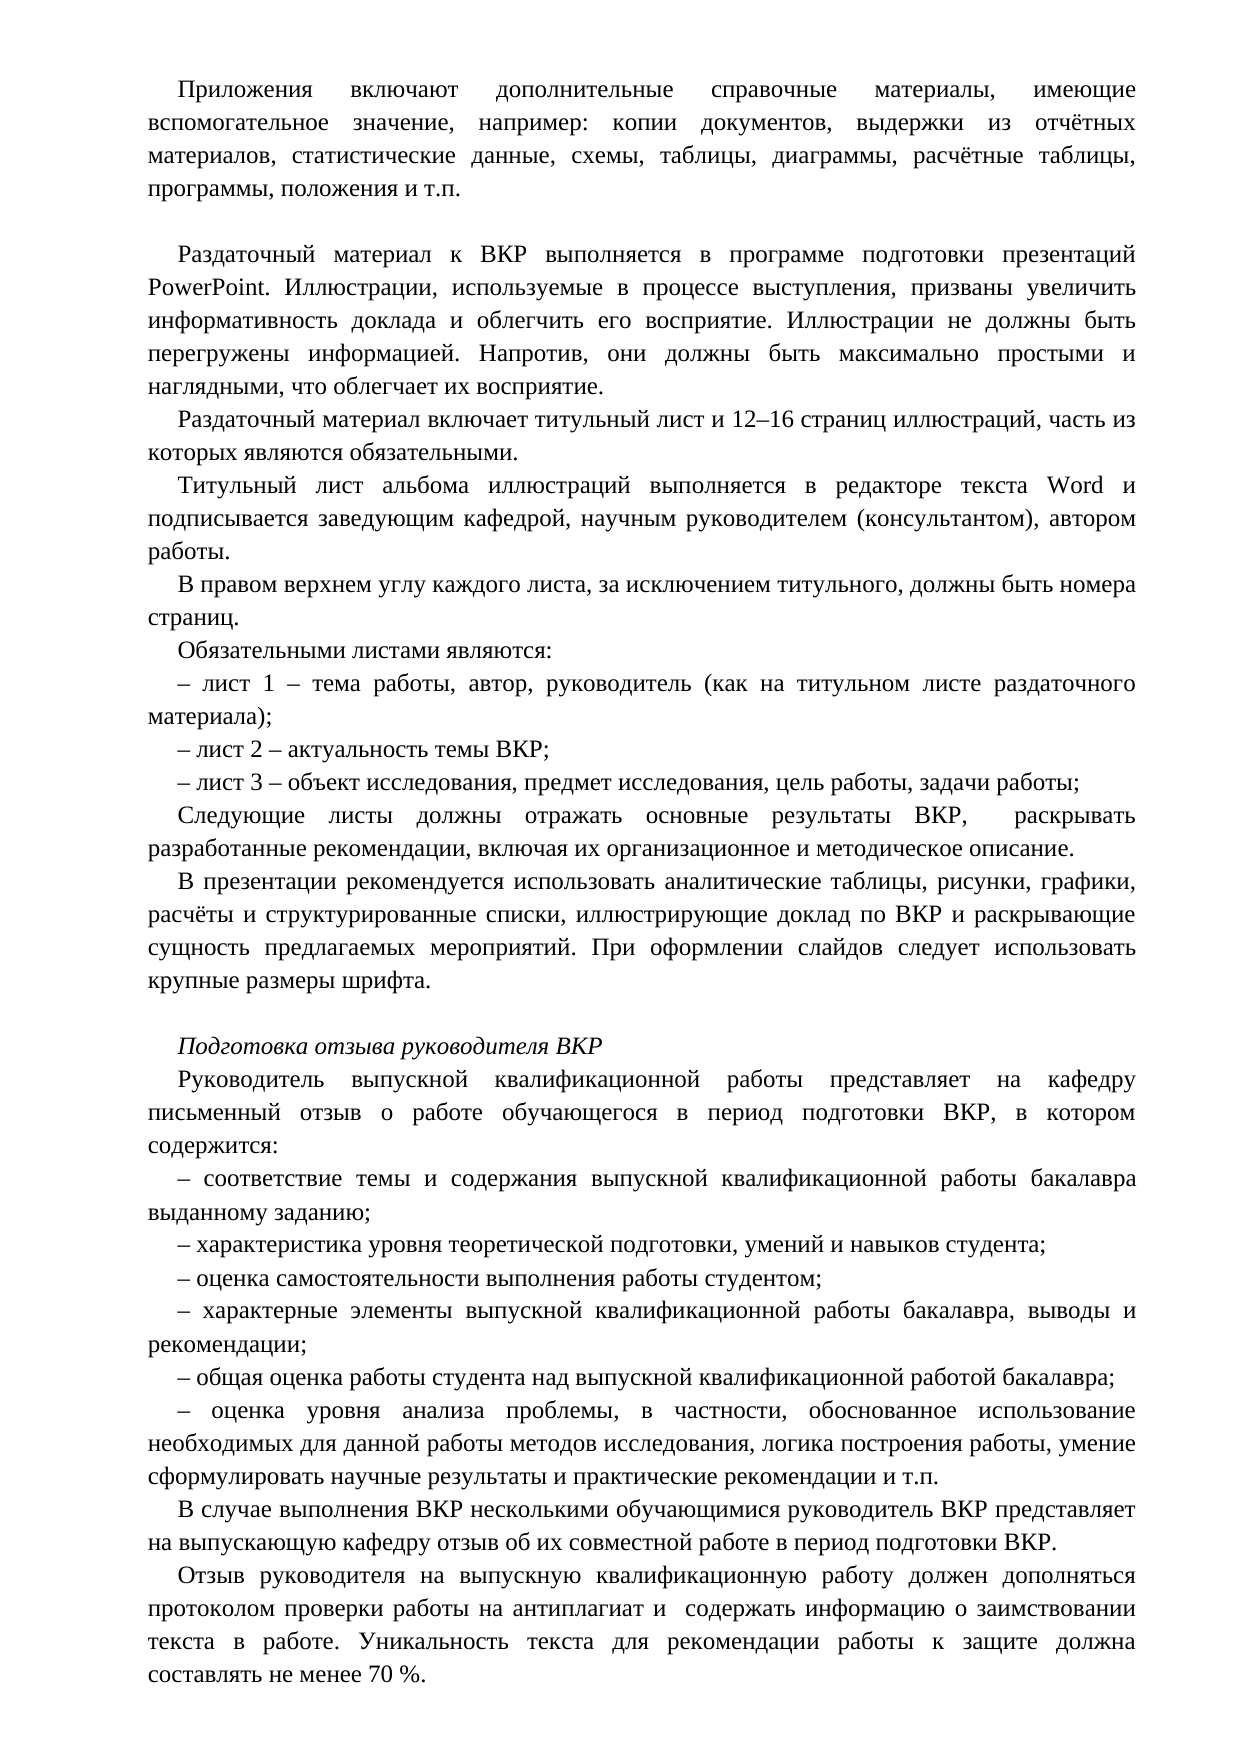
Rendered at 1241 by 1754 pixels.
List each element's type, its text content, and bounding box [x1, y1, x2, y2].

text – оценка уровня анализа проблемы, в частности, обоснованное использование необходимых для данной работы методов исследования, логика построения работы, умение сформулировать научные результаты и практические рекомендации и т.п. [148, 1395, 1137, 1489]
text Следующие листы должны отражать основные результаты ВКР, раскрывать разработанные рекомендации, включая их организационное и методическое описание. [148, 800, 1137, 862]
text – соответствие темы и содержания выпускной квалификационной работы бакалавра выданному заданию; [148, 1163, 1137, 1225]
text – оценка самостоятельности выполнения работы студентом; [148, 1263, 1137, 1291]
text – общая оценка работы студента над выпускной квалификационной работой бакалавра; [148, 1362, 1137, 1390]
text Раздаточный материал к ВКР выполняется в программе подготовки презентаций PowerPoint. Иллюстрации, используемые в процессе выступления, призваны увеличить информативность доклада и облегчить его восприятие. Иллюстрации не должны быть перегружены информацией. Напротив, они должны быть максимально простыми и наглядными, что облегчает их восприятие. [148, 239, 1137, 400]
text – характеристика уровня теоретической подготовки, умений и навыков студента; [148, 1229, 1137, 1258]
text В правом верхнем углу каждого листа, за исключением титульного, должны быть номера страниц. [148, 569, 1137, 631]
text Приложения включают дополнительные справочные материалы, имеющие вспомогательное значение, например: копии документов, выдержки из отчётных материалов, статистические данные, схемы, таблицы, диаграммы, расчётные таблицы, программы, положения и т.п. [148, 74, 1137, 202]
text Руководитель выпускной квалификационной работы представляет на кафедру письменный отзыв о работе обучающегося в период подготовки ВКР, в котором содержится: [148, 1064, 1137, 1159]
text Раздаточный материал включает титульный лист и 12–16 страниц иллюстраций, часть из которых являются обязательными. [148, 404, 1137, 466]
text В презентации рекомендуется использовать аналитические таблицы, рисунки, графики, расчёты и структурированные списки, иллюстрирующие доклад по ВКР и раскрывающие сущность предлагаемых мероприятий. При оформлении слайдов следует использовать крупные размеры шрифта. [148, 866, 1137, 994]
text В случае выполнения ВКР несколькими обучающимися руководитель ВКР представляет на выпускающую кафедру отзыв об их совместной работе в период подготовки ВКР. [148, 1494, 1137, 1556]
text Подготовка отзыва руководителя ВКР [148, 1031, 1137, 1060]
text Отзыв руководителя на выпускную квалификационную работу должен дополняться протоколом проверки работы на антиплагиат и содержать информацию о заимствовании текста в работе. Уникальность текста для рекомендации работы к защите должна составлять не менее 70 %. [148, 1560, 1137, 1688]
text – лист 2 – актуальность темы ВКР; [148, 734, 1137, 763]
text – лист 1 – тема работы, автор, руководитель (как на титульном листе раздаточного материала); [148, 668, 1137, 730]
text Титульный лист альбома иллюстраций выполняется в редакторе текста Word и подписывается заведующим кафедрой, научным руководителем (консультантом), автором работы. [148, 470, 1137, 565]
text Обязательными листами являются: [148, 635, 1137, 664]
text – характерные элементы выпускной квалификационной работы бакалавра, выводы и рекомендации; [148, 1296, 1137, 1357]
text – лист 3 – объект исследования, предмет исследования, цель работы, задачи работы; [148, 767, 1137, 796]
